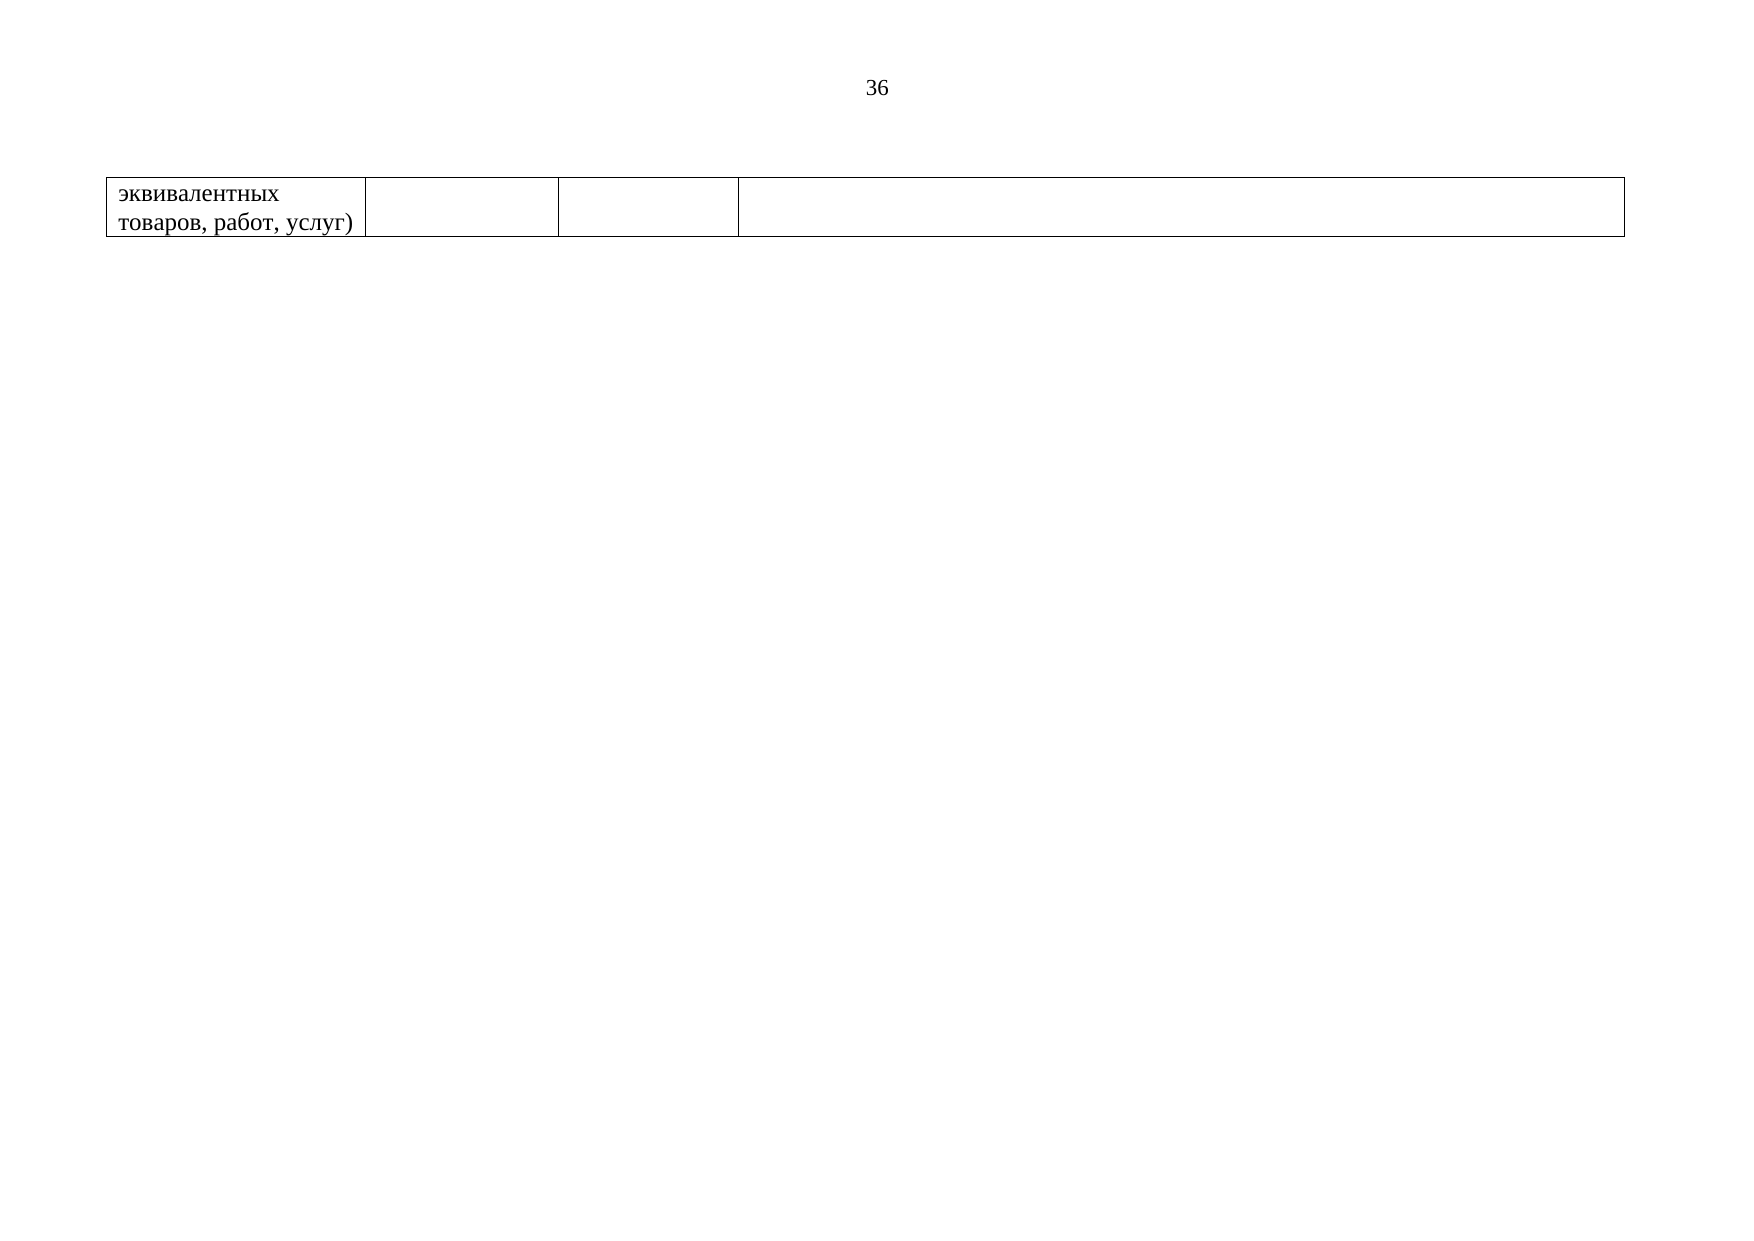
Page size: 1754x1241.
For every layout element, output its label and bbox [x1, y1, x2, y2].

table_cell [366, 178, 558, 236]
table_cell [559, 178, 738, 236]
table_cell [739, 178, 1624, 236]
